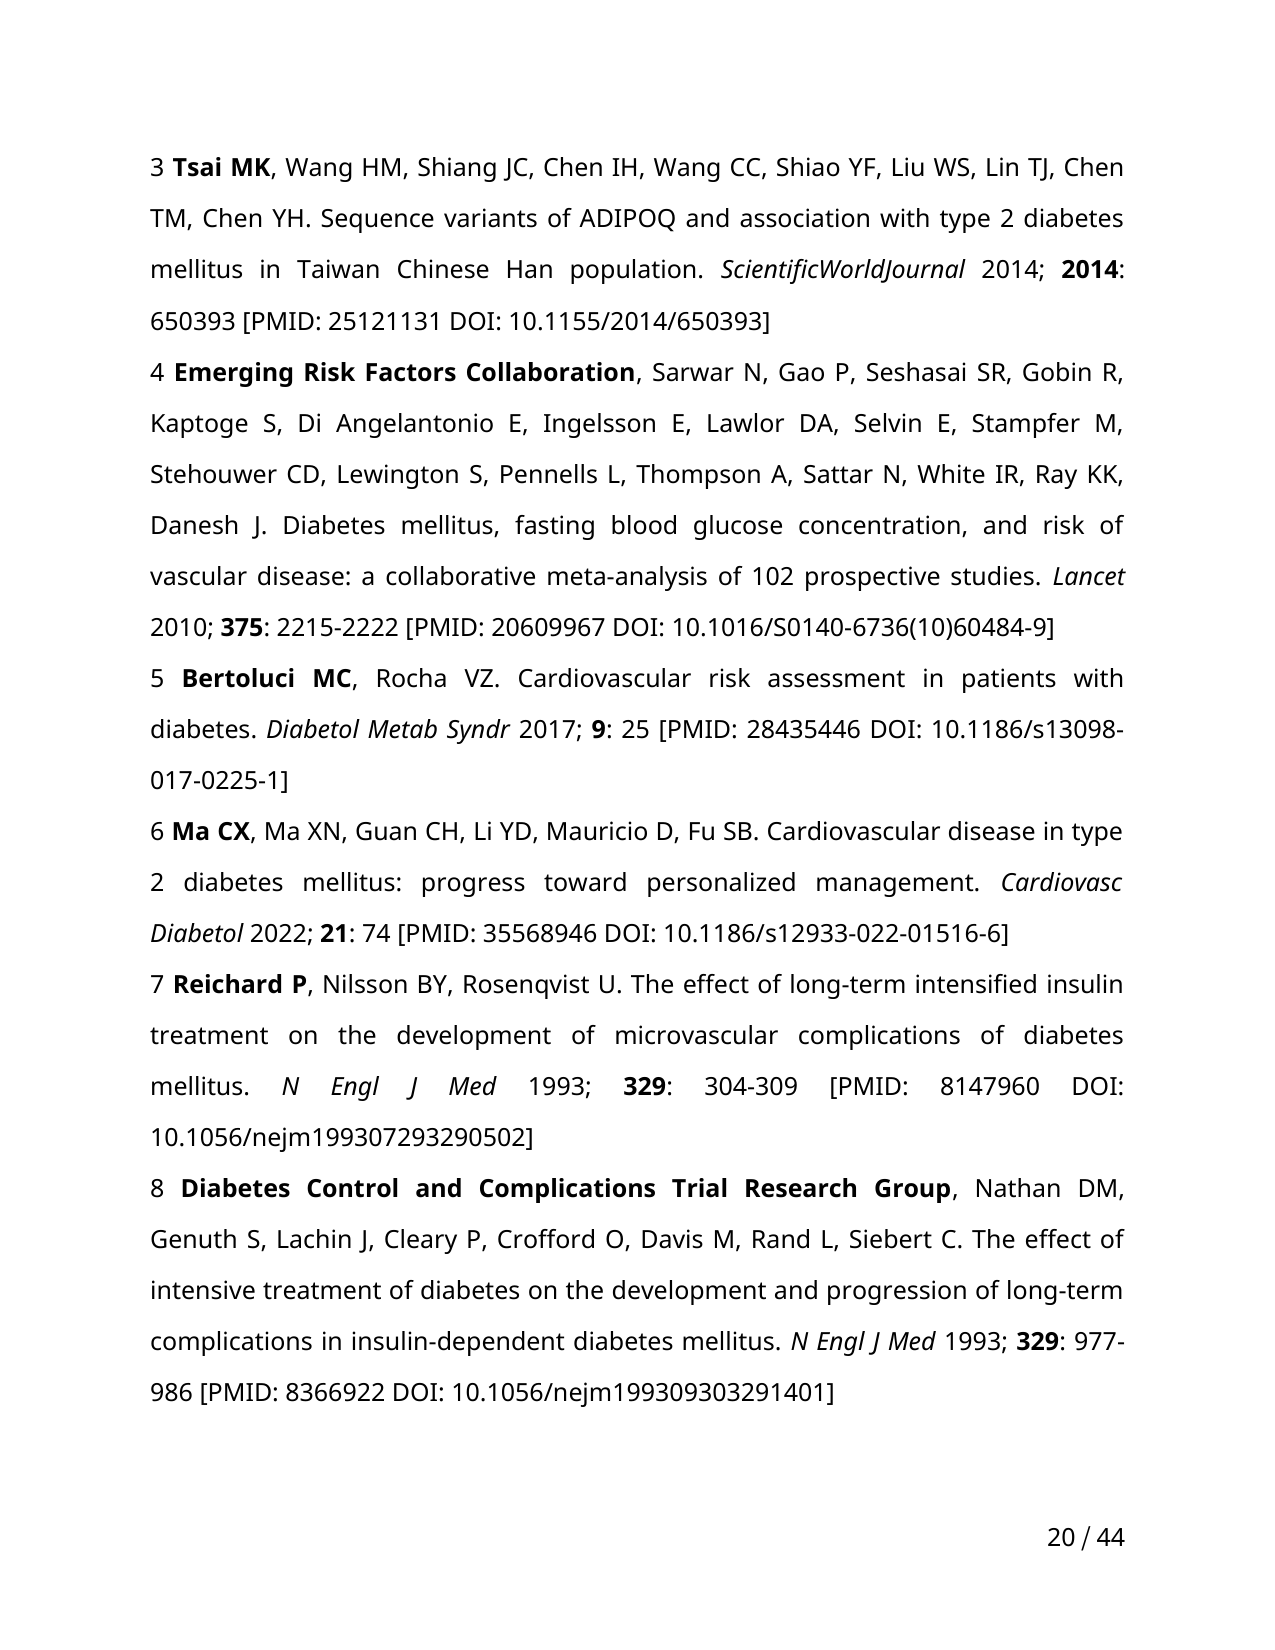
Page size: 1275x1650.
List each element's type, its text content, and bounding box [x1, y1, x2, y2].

text 7 Reichard P, Nilsson BY, Rosenqvist U. The effect of long-term intensified insulin treatment on the development of microvascular complications of diabetes mellitus. N Engl J Med 1993; 329: 304-309 [PMID: 8147960 DOI: 10.1056/nejm199307293290502] [150, 967, 1125, 1154]
text 8 Diabetes Control and Complications Trial Research Group, Nathan DM, Genuth S, Lachin J, Cleary P, Crofford O, Davis M, Rand L, Siebert C. The effect of intensive treatment of diabetes on the development and progression of long-term complications in insulin-dependent diabetes mellitus. N Engl J Med 1993; 329: 977-986 [PMID: 8366922 DOI: 10.1056/nejm199309303291401] [150, 1171, 1125, 1409]
text 4 Emerging Risk Factors Collaboration, Sarwar N, Gao P, Seshasai SR, Gobin R, Kaptoge S, Di Angelantonio E, Ingelsson E, Lawlor DA, Selvin E, Stampfer M, Stehouwer CD, Lewington S, Pennells L, Thompson A, Sattar N, White IR, Ray KK, Danesh J. Diabetes mellitus, fasting blood glucose concentration, and risk of vascular disease: a collaborative meta-analysis of 102 prospective studies. Lancet 2010; 375: 2215-2222 [PMID: 20609967 DOI: 10.1016/S0140-6736(10)60484-9] [150, 354, 1125, 643]
text 5 Bertoluci MC, Rocha VZ. Cardiovascular risk assessment in patients with diabetes. Diabetol Metab Syndr 2017; 9: 25 [PMID: 28435446 DOI: 10.1186/s13098-017-0225-1] [150, 660, 1125, 797]
text 6 Ma CX, Ma XN, Guan CH, Li YD, Mauricio D, Fu SB. Cardiovascular disease in type 2 diabetes mellitus: progress toward personalized management. Cardiovasc Diabetol 2022; 21: 74 [PMID: 35568946 DOI: 10.1186/s12933-022-01516-6] [150, 813, 1125, 950]
text 3 Tsai MK, Wang HM, Shiang JC, Chen IH, Wang CC, Shiao YF, Liu WS, Lin TJ, Chen TM, Chen YH. Sequence variants of ADIPOQ and association with type 2 diabetes mellitus in Taiwan Chinese Han population. ScientificWorldJournal 2014; 2014: 650393 [PMID: 25121131 DOI: 10.1155/2014/650393] [150, 150, 1125, 337]
